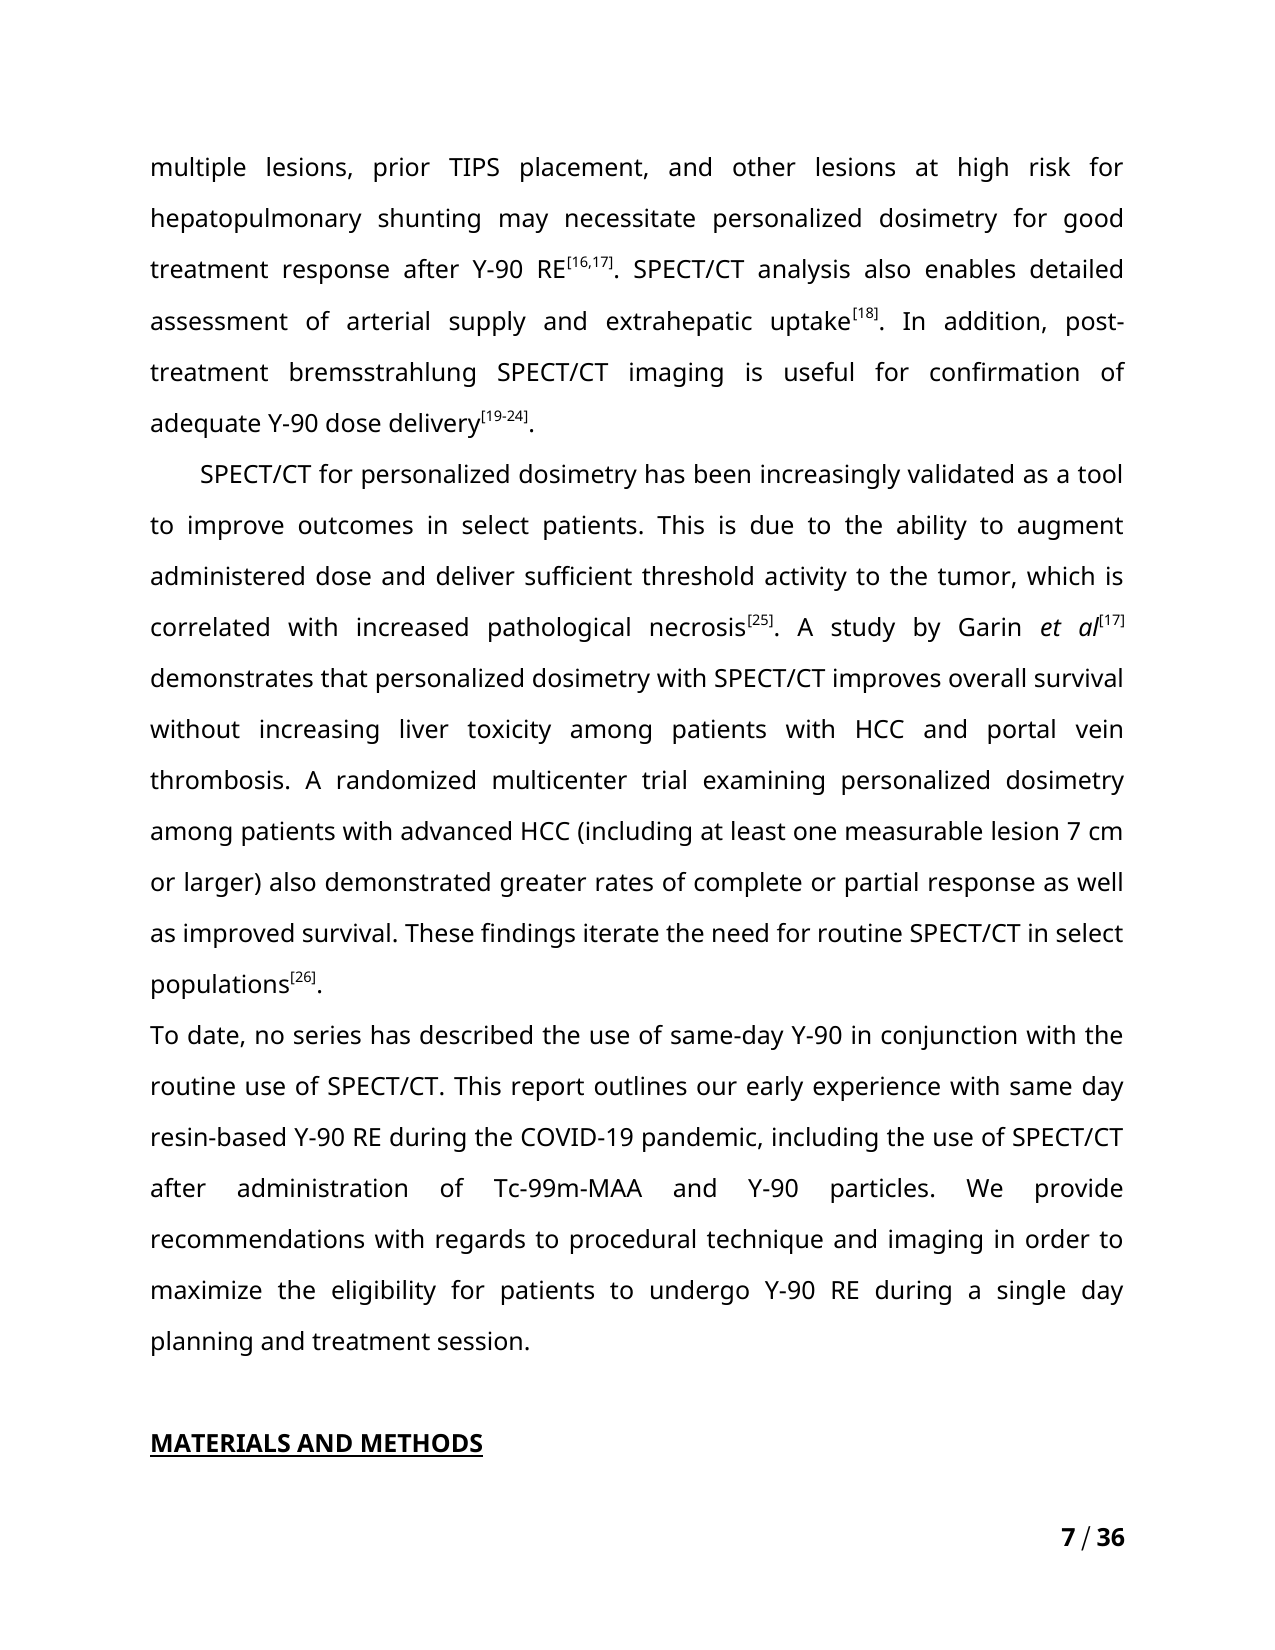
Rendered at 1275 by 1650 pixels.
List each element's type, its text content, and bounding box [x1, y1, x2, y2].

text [150, 150, 1125, 439]
text SPECT/CT for personalized dosimetry has been increasingly validated as a tool to improve outcomes in select patients. This is due to the ability to augment administered dose and deliver sufficient threshold activity to the tumor, which is correlated with increased pathological necrosis[25]. A study by Garin et al[17] demonstrates that personalized dosimetry with SPECT/CT improves overall survival without increasing liver toxicity among patients with HCC and portal vein thrombosis. A randomized multicenter trial examining personalized dosimetry among patients with advanced HCC (including at least one measurable lesion 7 cm or larger) also demonstrated greater rates of complete or partial response as well as improved survival. These findings iterate the need for routine SPECT/CT in select populations[26]. [150, 456, 1125, 1001]
text To date, no series has described the use of same-day Y-90 in conjunction with the routine use of SPECT/CT. This report outlines our early experience with same day resin-based Y-90 RE during the COVID-19 pandemic, including the use of SPECT/CT after administration of Tc-99m-MAA and Y-90 particles. We provide recommendations with regards to procedural technique and imaging in order to maximize the eligibility for patients to undergo Y-90 RE during a single day planning and treatment session. [150, 1018, 1125, 1358]
text MATERIALS AND METHODS [150, 1426, 1125, 1460]
